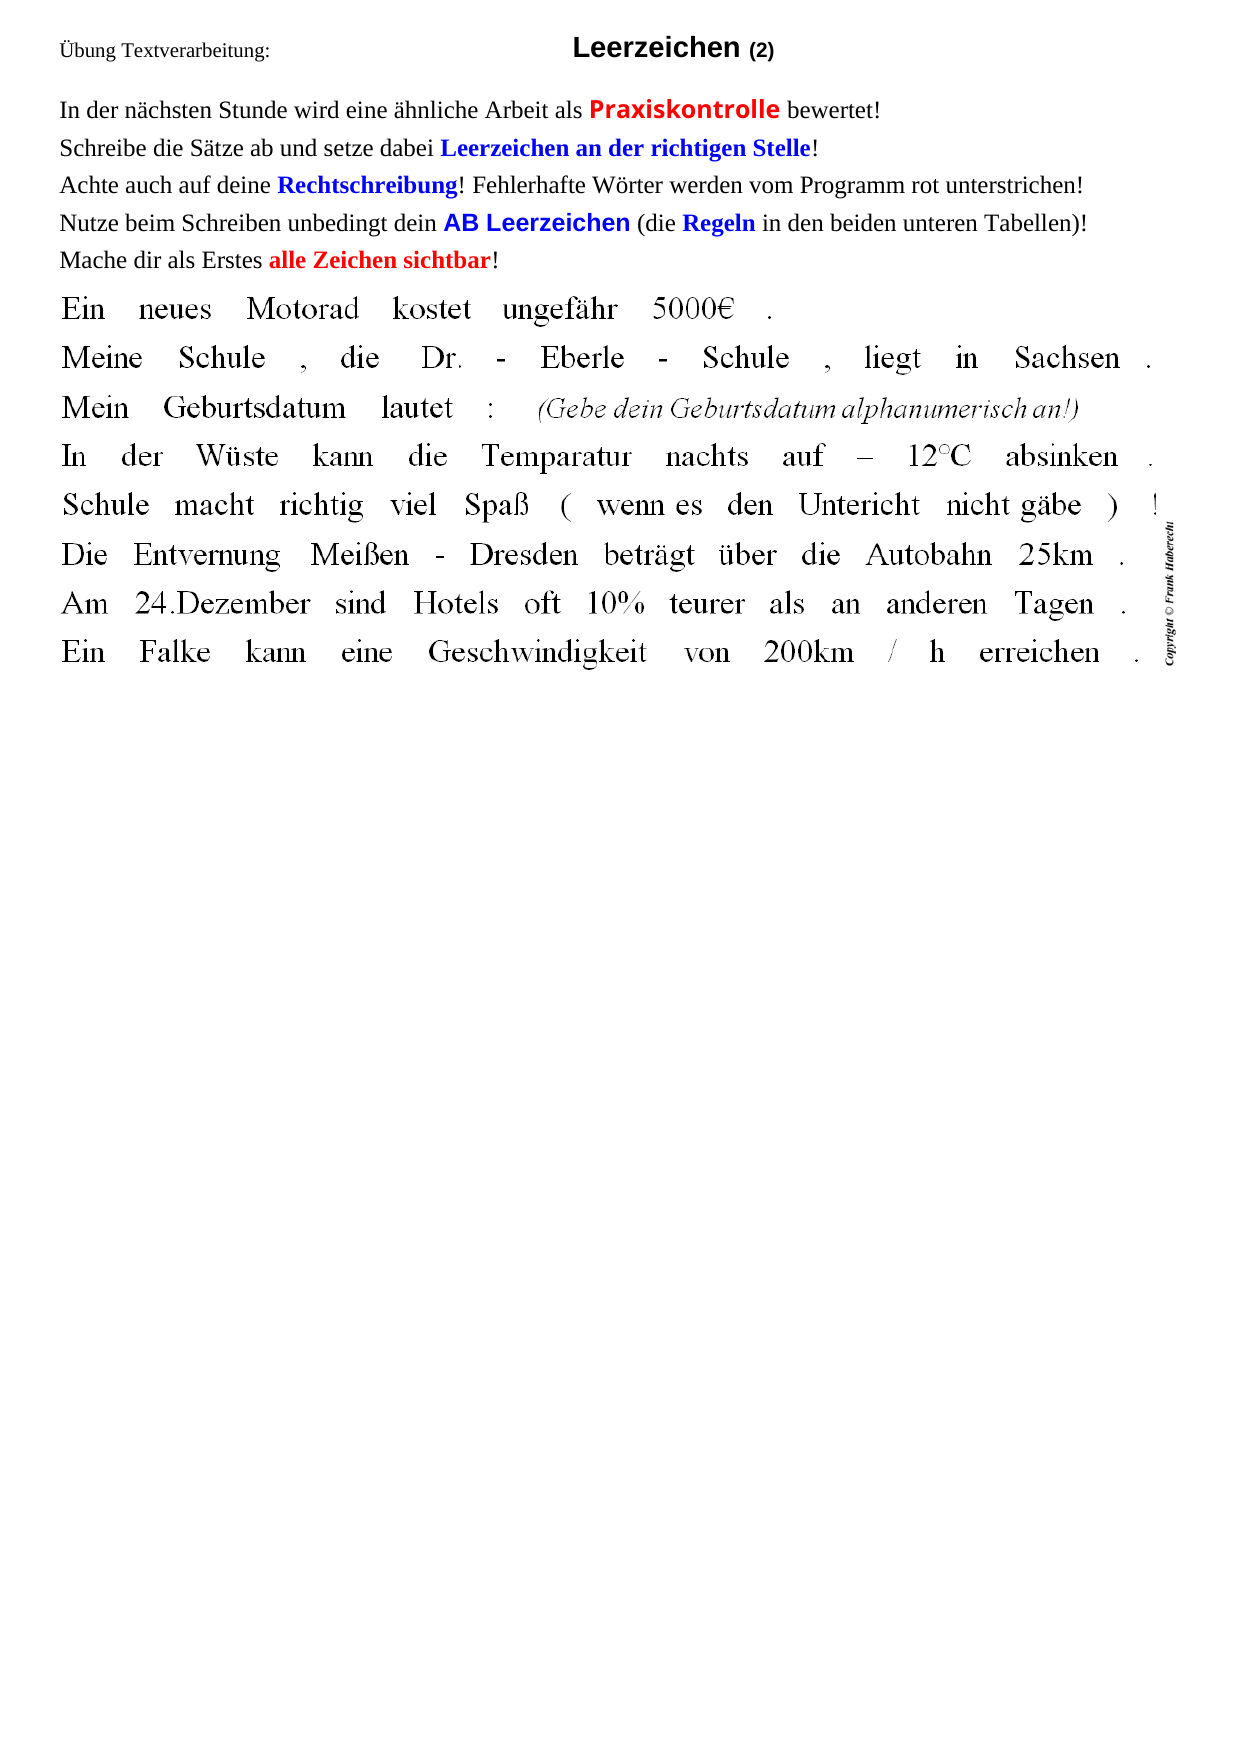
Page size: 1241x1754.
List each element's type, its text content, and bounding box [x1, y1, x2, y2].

text Mache dir als Erstes alle Zeichen sichtbar! [59, 238, 1181, 276]
text Schreibe die Sätze ab und setze dabei Leerzeichen an der richtigen Stelle! [59, 126, 1181, 163]
text Nutze beim Schreiben unbedingt dein AB Leerzeichen (die Regeln in den beiden unteren Tabellen)! [59, 201, 1181, 238]
text In der nächsten Stunde wird eine ähnliche Arbeit als Praxiskontrolle bewertet! [59, 92, 1181, 126]
text Achte auch auf deine Rechtschreibung! Fehlerhafte Wörter werden vom Programm rot unterstrichen! [59, 163, 1181, 201]
picture [60, 293, 1178, 671]
text Übung Textverarbeitung: Leerzeichen (2) [59, 29, 1181, 63]
